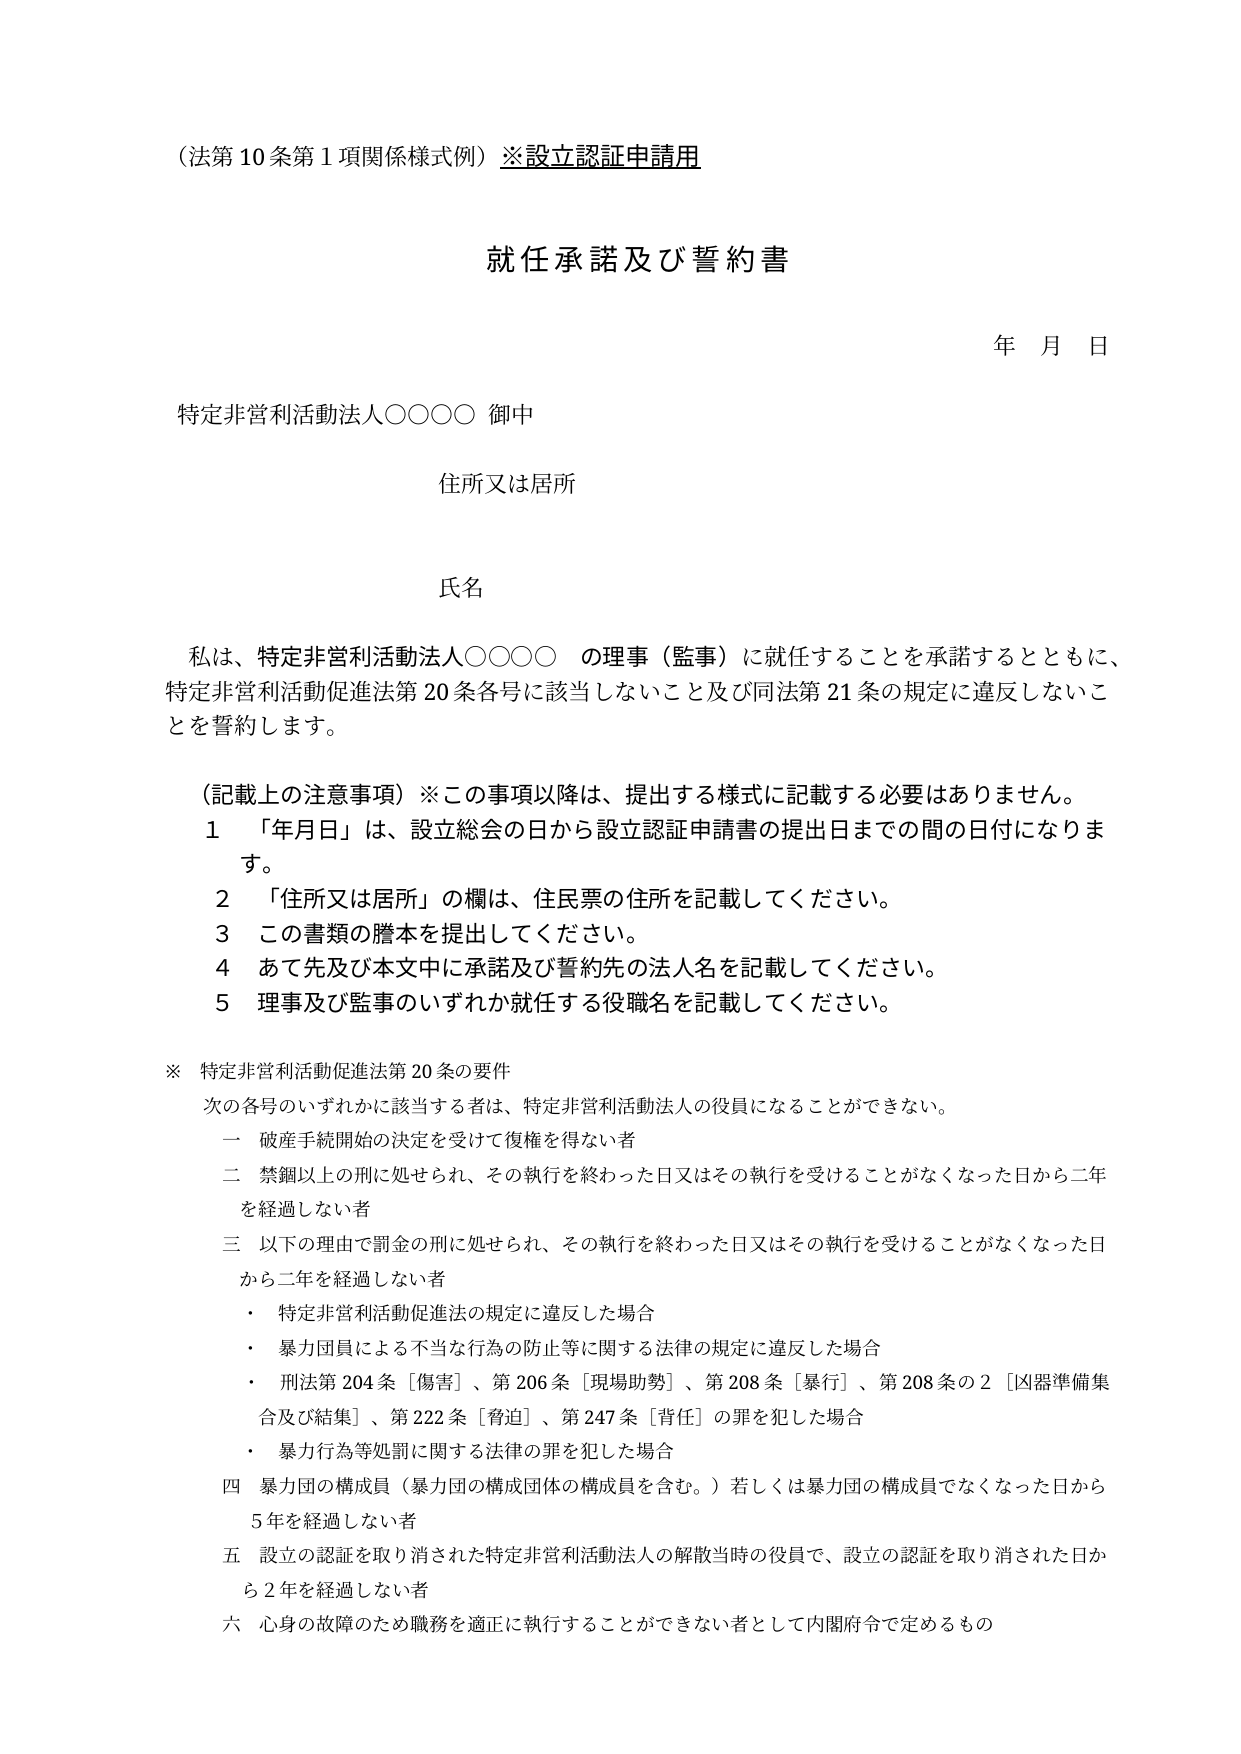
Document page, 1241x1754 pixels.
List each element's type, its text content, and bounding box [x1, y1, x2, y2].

text 特定非営利活動法人○○○○ 御中 [165, 396, 1110, 431]
text 一 破産手続開始の決定を受けて復権を得ない者 [165, 1122, 1110, 1157]
text ・ 暴力行為等処罰に関する法律の罪を犯した場合 [165, 1434, 1110, 1468]
text ５年を経過しない者 [247, 1503, 1110, 1537]
text 年 月 日 [165, 327, 1110, 362]
text 私は、特定非営利活動法人○○○○ の理事（監事）に就任することを承諾するとともに、特定非営利活動促進法第20条各号に該当しないこと及び同法第21条の規定に違反しないことを誓約します。 [165, 638, 1110, 742]
text 六 心身の故障のため職務を適正に執行することができない者として内閣府令で定めるもの [165, 1607, 1110, 1641]
text ら２年を経過しない者 [165, 1572, 1110, 1607]
text ・ 特定非営利活動促進法の規定に違反した場合 [165, 1295, 1110, 1330]
text 氏名 [165, 569, 1110, 604]
text ・ 暴力団員による不当な行為の防止等に関する法律の規定に違反した場合 [165, 1330, 1110, 1364]
text 三 以下の理由で罰金の刑に処せられ、その執行を終わった日又はその執行を受けることがなくなった日から二年を経過しない者 [165, 1226, 1110, 1295]
text 住所又は居所 [165, 465, 1110, 500]
text ・ 刑法第204条［傷害］、第206条［現場助勢］、第208条［暴行］、第208条の２［凶器準備集合及び結集］、第222条［脅迫］、第247条［背任］の罪を犯した場合 [165, 1364, 1110, 1434]
text １ 「年月日」は、設立総会の日から設立認証申請書の提出日までの間の日付になります。 [165, 811, 1110, 880]
text （記載上の注意事項）※この事項以降は、提出する様式に記載する必要はありません。 [165, 777, 1110, 811]
text ２ 「住所又は居所」の欄は、住民票の住所を記載してください。 [165, 880, 1110, 915]
text 就任承諾及び誓約書 [165, 223, 1110, 292]
text ３ この書類の謄本を提出してください。 [165, 915, 1110, 949]
text 五 設立の認証を取り消された特定非営利活動法人の解散当時の役員で、設立の認証を取り消された日か [165, 1537, 1110, 1572]
text ※ 特定非営利活動促進法第20条の要件 [165, 1053, 1110, 1088]
text ５ 理事及び監事のいずれか就任する役職名を記載してください。 [165, 984, 1110, 1019]
text 四 暴力団の構成員（暴力団の構成団体の構成員を含む。）若しくは暴力団の構成員でなくなった日から [165, 1468, 1110, 1503]
text （法第10条第１項関係様式例）※設立認証申請用 [165, 119, 1110, 189]
text ４ あて先及び本文中に承諾及び誓約先の法人名を記載してください。 [165, 949, 1110, 984]
text 次の各号のいずれかに該当する者は、特定非営利活動法人の役員になることができない。 [165, 1088, 1110, 1122]
text 二 禁錮以上の刑に処せられ、その執行を終わった日又はその執行を受けることがなくなった日から二年を経過しない者 [165, 1157, 1110, 1226]
